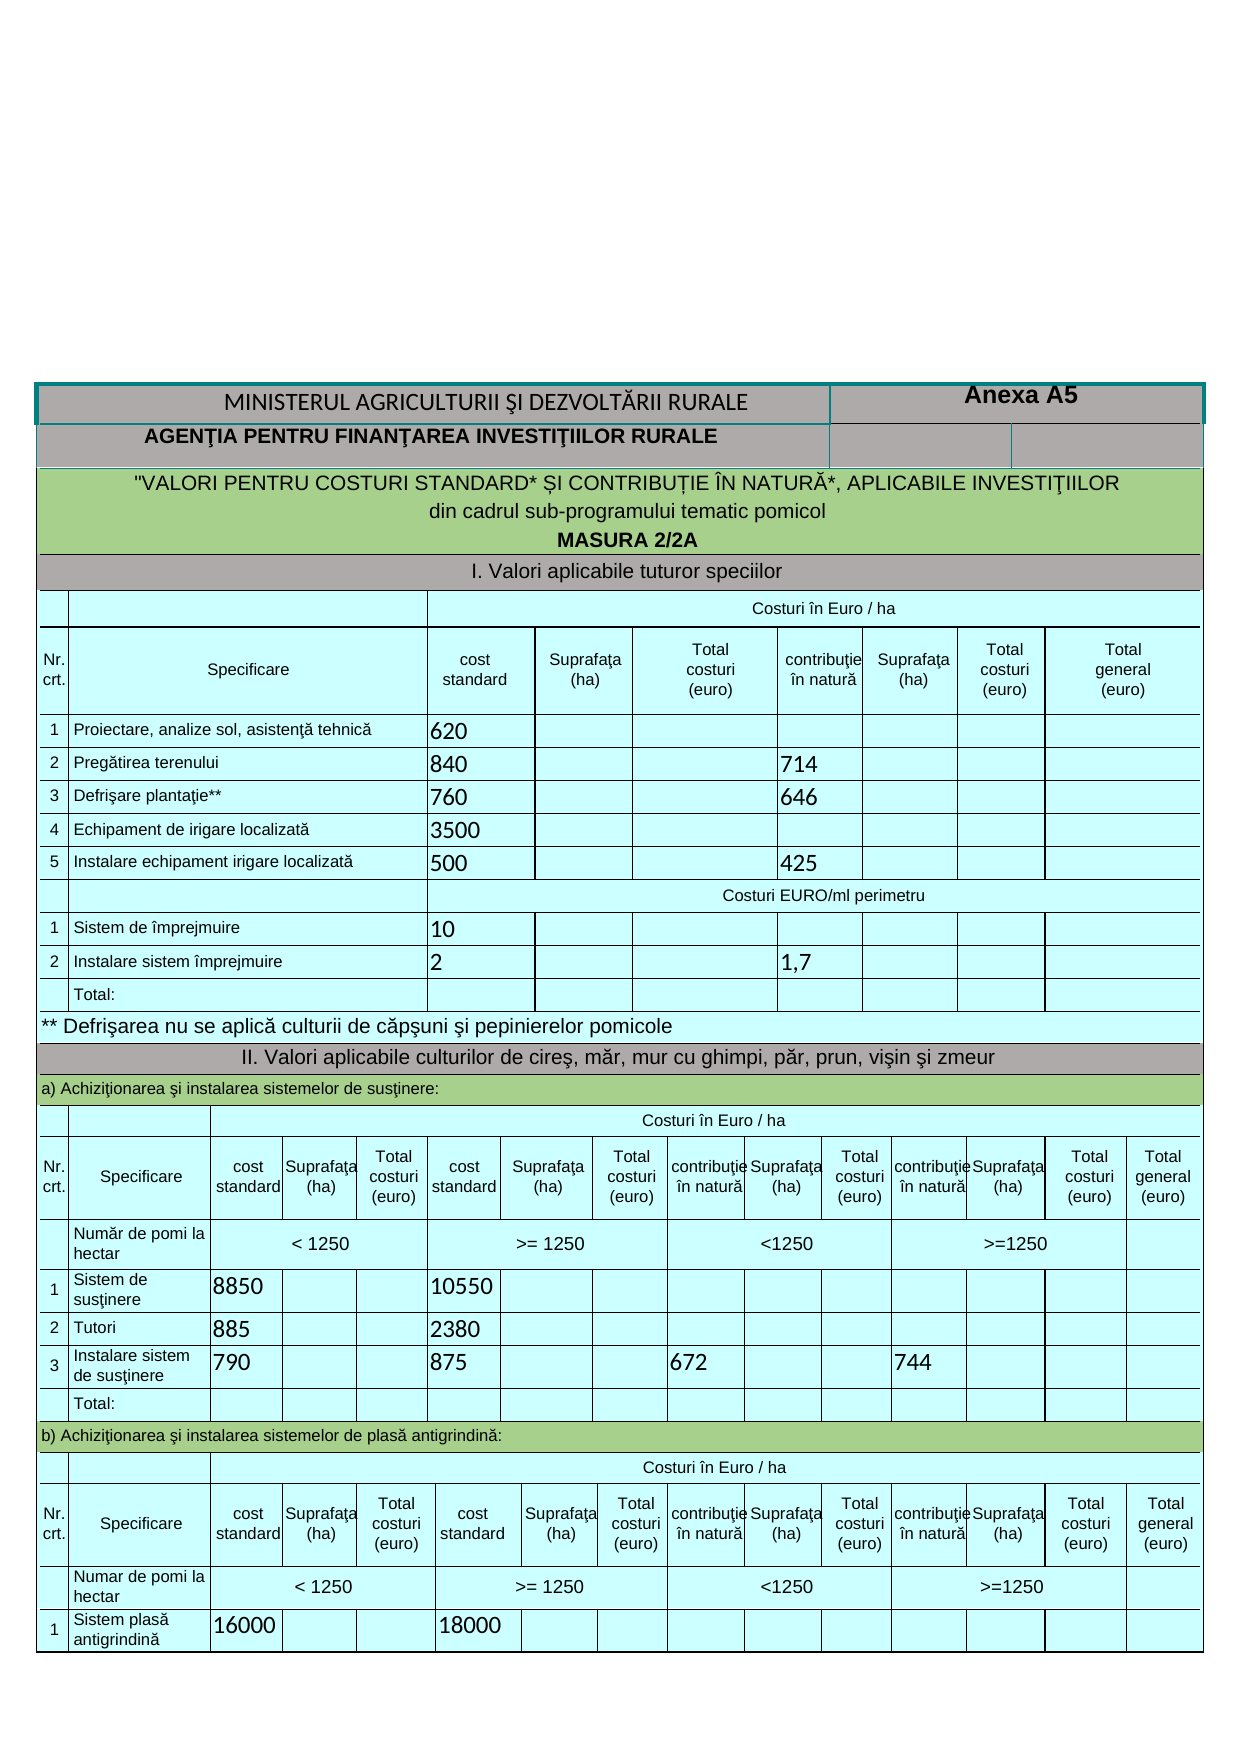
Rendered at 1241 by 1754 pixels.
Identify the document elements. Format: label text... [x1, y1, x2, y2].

table_cell [1012, 423, 1203, 467]
table_cell [958, 748, 1044, 780]
table_cell 1 [37, 1269, 68, 1312]
table_cell [1046, 846, 1203, 879]
table_cell [536, 715, 632, 747]
table_cell [863, 715, 957, 747]
table_cell 2 [37, 1312, 68, 1345]
table_cell >=1250 [892, 1220, 1126, 1269]
table_cell [1127, 1219, 1203, 1269]
table_cell >= 1250 [428, 1220, 667, 1269]
table_cell [863, 847, 957, 879]
table_cell Total general (euro) [1046, 626, 1203, 714]
table_cell Nr. crt. [37, 1483, 68, 1566]
table_cell Total costuri (euro) [1046, 1484, 1126, 1566]
table_cell Total general (euro) [1127, 1136, 1203, 1219]
table_cell 2 [37, 945, 68, 978]
table_cell [1046, 1270, 1126, 1312]
table_cell [37, 1105, 68, 1136]
table_cell cost standard [428, 628, 534, 714]
table_cell 1 [37, 1609, 68, 1651]
table_cell [892, 1389, 966, 1421]
table_cell [1127, 1566, 1203, 1608]
table_cell 3 [37, 780, 68, 813]
table_cell [37, 978, 68, 1011]
table_cell 10 [428, 913, 534, 945]
table_cell 875 [428, 1346, 500, 1388]
table_cell [1046, 780, 1203, 813]
table_cell [1046, 945, 1203, 978]
table_cell Suprafaţa (ha) [745, 1484, 821, 1566]
table_cell 744 [892, 1346, 966, 1388]
table_cell [428, 979, 534, 1011]
table_cell "VALORI PENTRU COSTURI STANDARD* ȘI CONTRIBUȚIE ÎN NATURĂ*, APLICABILE INVESTIŢIILOR din cadrul sub-programului tematic pomicol MASURA 2/2A [37, 468, 1203, 554]
table_cell Proiectare, analize sol, asistenţă tehnică [69, 715, 427, 747]
table_cell 714 [778, 748, 862, 780]
table_cell [822, 1346, 891, 1388]
table_cell [536, 781, 632, 813]
table_cell 2 [37, 747, 68, 780]
table_cell [830, 424, 1011, 467]
table_cell 425 [778, 847, 862, 879]
table_cell [892, 1270, 966, 1312]
table_cell [863, 946, 957, 978]
table_cell 2380 [428, 1313, 500, 1345]
table_cell Total costuri (euro) [633, 628, 777, 714]
table_cell [745, 1313, 821, 1345]
table_cell [283, 1270, 356, 1312]
table_cell [967, 1270, 1044, 1312]
table_cell [633, 913, 777, 945]
table_cell [1046, 813, 1203, 846]
table_cell [967, 1389, 1044, 1421]
table_cell [283, 1346, 356, 1388]
table_cell 5 [37, 846, 68, 879]
table_cell [967, 1346, 1044, 1388]
table_cell [357, 1346, 427, 1388]
table_cell [778, 715, 862, 747]
table_cell Suprafaţa (ha) [536, 628, 632, 714]
table_cell [69, 880, 427, 912]
table_cell Total costuri (euro) [357, 1484, 435, 1566]
table_cell Total costuri (euro) [357, 1137, 427, 1219]
table_cell [69, 1106, 210, 1136]
table_cell [1046, 1389, 1126, 1421]
table_cell 10550 [428, 1270, 500, 1312]
table_cell [745, 1610, 821, 1651]
table_cell Suprafaţa (ha) [283, 1137, 356, 1219]
table_cell Total: [69, 979, 427, 1011]
table_cell <1250 [668, 1567, 891, 1608]
table_cell [633, 748, 777, 780]
table_cell contribuţie în natură [668, 1137, 744, 1219]
table_cell [536, 847, 632, 879]
table_cell [536, 979, 632, 1011]
table_cell [892, 1610, 966, 1651]
table_cell [745, 1270, 821, 1312]
table_cell [428, 1389, 500, 1421]
table_cell [536, 946, 632, 978]
table_cell contribuţie în natură [892, 1484, 966, 1566]
table_cell [958, 847, 1044, 879]
table_cell [536, 748, 632, 780]
table_cell [1046, 1346, 1126, 1388]
table_cell 620 [428, 715, 534, 747]
table_cell Sistem de susţinere [69, 1270, 210, 1312]
table_cell <1250 [668, 1220, 891, 1269]
table_cell 790 [211, 1346, 282, 1388]
table_cell [863, 814, 957, 846]
table_cell Total costuri (euro) [1046, 1137, 1126, 1219]
table_cell [633, 979, 777, 1011]
table_cell [357, 1389, 427, 1421]
table_cell [633, 715, 777, 747]
table_cell [967, 1313, 1044, 1345]
table_cell [1127, 1269, 1203, 1312]
table_cell [37, 1566, 68, 1608]
table_cell [863, 979, 957, 1011]
table_cell Total costuri (euro) [593, 1137, 667, 1219]
table_cell b) Achiziţionarea şi instalarea sistemelor de plasă antigrindină: [37, 1421, 1203, 1452]
table_cell [1046, 1610, 1126, 1651]
table_cell [778, 979, 862, 1011]
table_cell [37, 879, 68, 912]
table_cell [357, 1313, 427, 1345]
table_cell [501, 1346, 592, 1388]
table_cell [283, 1313, 356, 1345]
table_cell Total costuri (euro) [598, 1484, 667, 1566]
table_cell ** Defrişarea nu se aplică culturii de căpşuni şi pepinierelor pomicole [37, 1011, 1203, 1042]
table_cell [822, 1389, 891, 1421]
table_cell [593, 1313, 667, 1345]
table_cell Sistem de împrejmuire [69, 913, 427, 945]
table_cell Suprafaţa (ha) [522, 1484, 597, 1566]
table_cell cost standard [428, 1137, 500, 1219]
table_cell [37, 590, 68, 626]
table_cell [668, 1389, 744, 1421]
table_cell [778, 814, 862, 846]
table_cell Total costuri (euro) [958, 628, 1044, 714]
table_header Anexa A5 [831, 386, 1202, 423]
table_cell [1127, 1312, 1203, 1345]
table_cell [958, 781, 1044, 813]
table_cell Specificare [69, 1484, 210, 1566]
table_cell contribuţie în natură [668, 1484, 744, 1566]
table_cell [668, 1610, 744, 1651]
table_cell [633, 814, 777, 846]
table_cell [501, 1270, 592, 1312]
table_cell 672 [668, 1346, 744, 1388]
table_cell [745, 1389, 821, 1421]
table_cell Costuri în Euro / ha [211, 1105, 1203, 1136]
table_cell [357, 1270, 427, 1312]
table_cell Echipament de irigare localizată [69, 814, 427, 846]
table_cell Specificare [69, 1137, 210, 1219]
table_cell 1 [37, 714, 68, 747]
table_cell Total costuri (euro) [822, 1137, 891, 1219]
table_cell [501, 1389, 592, 1421]
table_cell 1 [37, 912, 68, 945]
table_cell Suprafaţa (ha) [745, 1137, 821, 1219]
table_cell cost standard [211, 1484, 282, 1566]
table_cell cost standard [211, 1137, 282, 1219]
table_cell [283, 1610, 356, 1651]
table_cell 500 [428, 847, 534, 879]
table_cell [522, 1610, 597, 1651]
table_cell 3 [37, 1345, 68, 1388]
table_cell [283, 1389, 356, 1421]
table_cell Nr. crt. [37, 1136, 68, 1219]
table_cell >=1250 [892, 1567, 1126, 1608]
table_cell [958, 946, 1044, 978]
table_cell AGENŢIA PENTRU FINANŢAREA INVESTIŢIILOR RURALE [37, 423, 829, 467]
table_cell Suprafaţa (ha) [967, 1137, 1044, 1219]
table_cell [593, 1270, 667, 1312]
table_cell contribuţie în natură [892, 1137, 966, 1219]
table_cell [1046, 747, 1203, 780]
table_cell Total: [69, 1389, 210, 1421]
table_cell Total general (euro) [1127, 1483, 1203, 1566]
table_cell 2 [428, 946, 534, 978]
table_cell [1046, 978, 1203, 1011]
table_cell < 1250 [211, 1220, 427, 1269]
table_cell [822, 1313, 891, 1345]
table_cell [598, 1610, 667, 1651]
table_cell 3500 [428, 814, 534, 846]
table_cell >= 1250 [436, 1567, 667, 1608]
table_cell Instalare sistem de susţinere [69, 1346, 210, 1388]
table_cell [1127, 1388, 1203, 1421]
table_cell [1127, 1345, 1203, 1388]
table_cell [958, 913, 1044, 945]
table_cell [37, 1452, 68, 1483]
table_cell 16000 [211, 1610, 282, 1651]
table_cell [958, 979, 1044, 1011]
table_cell [633, 847, 777, 879]
table_cell 4 [37, 813, 68, 846]
table_cell [863, 781, 957, 813]
table_cell [1046, 912, 1203, 945]
table_cell [958, 814, 1044, 846]
table_cell [633, 781, 777, 813]
table_cell Instalare sistem împrejmuire [69, 946, 427, 978]
table_cell Total costuri (euro) [822, 1484, 891, 1566]
table_cell contribuţie în natură [778, 628, 862, 714]
table_cell [69, 1453, 210, 1483]
table_cell [357, 1610, 435, 1651]
table_cell [1127, 1609, 1203, 1651]
table_cell Suprafaţa (ha) [501, 1137, 592, 1219]
table_cell [822, 1610, 891, 1651]
table_cell 760 [428, 781, 534, 813]
table_cell Suprafaţa (ha) [283, 1484, 356, 1566]
table_cell [863, 748, 957, 780]
table_cell [778, 913, 862, 945]
table_cell [536, 913, 632, 945]
table_cell [745, 1346, 821, 1388]
table_cell Sistem plasă antigrindină [69, 1610, 210, 1651]
table_cell [892, 1313, 966, 1345]
table_cell [593, 1346, 667, 1388]
table_cell 885 [211, 1313, 282, 1345]
table_cell Costuri în Euro / ha [428, 590, 1203, 626]
table_cell [668, 1270, 744, 1312]
table_cell [593, 1389, 667, 1421]
table_cell [37, 1219, 68, 1269]
table_cell Nr. crt. [37, 626, 68, 714]
table_cell [633, 946, 777, 978]
table_cell Defrişare plantaţie** [69, 781, 427, 813]
table_cell 840 [428, 748, 534, 780]
table_cell I. Valori aplicabile tuturor speciilor [37, 554, 1203, 590]
table_cell Costuri EURO/ml perimetru [428, 879, 1203, 912]
table_cell 18000 [436, 1610, 521, 1651]
table_cell [668, 1313, 744, 1345]
table_cell [69, 591, 427, 626]
table_cell < 1250 [211, 1567, 435, 1608]
table_cell Pregătirea terenului [69, 748, 427, 780]
table_cell 8850 [211, 1270, 282, 1312]
table_cell Tutori [69, 1313, 210, 1345]
table_cell [822, 1270, 891, 1312]
table_cell Instalare echipament irigare localizată [69, 847, 427, 879]
table_cell Costuri în Euro / ha [211, 1452, 1203, 1483]
table_cell Suprafaţa (ha) [967, 1484, 1044, 1566]
table_cell [211, 1389, 282, 1421]
table_cell cost standard [436, 1484, 521, 1566]
table_cell [37, 1388, 68, 1421]
table_cell [967, 1610, 1044, 1651]
table_cell 646 [778, 781, 862, 813]
table_cell [1046, 714, 1203, 747]
table_cell II. Valori aplicabile culturilor de cireş, măr, mur cu ghimpi, păr, prun, vişin şi zmeur [37, 1043, 1203, 1074]
table_cell 1,7 [778, 946, 862, 978]
table_cell Numar de pomi la hectar [69, 1567, 210, 1608]
table_cell Specificare [69, 628, 427, 714]
table_cell Număr de pomi la hectar [69, 1220, 210, 1269]
table_cell Suprafaţa (ha) [863, 628, 957, 714]
table_cell [501, 1313, 592, 1345]
table_header MINISTERUL AGRICULTURII ŞI DEZVOLTĂRII RURALE [39, 386, 829, 423]
table_cell [863, 913, 957, 945]
table_cell [1046, 1313, 1126, 1345]
table_cell [958, 715, 1044, 747]
table_cell [536, 814, 632, 846]
table_cell a) Achiziţionarea şi instalarea sistemelor de susţinere: [37, 1074, 1203, 1105]
